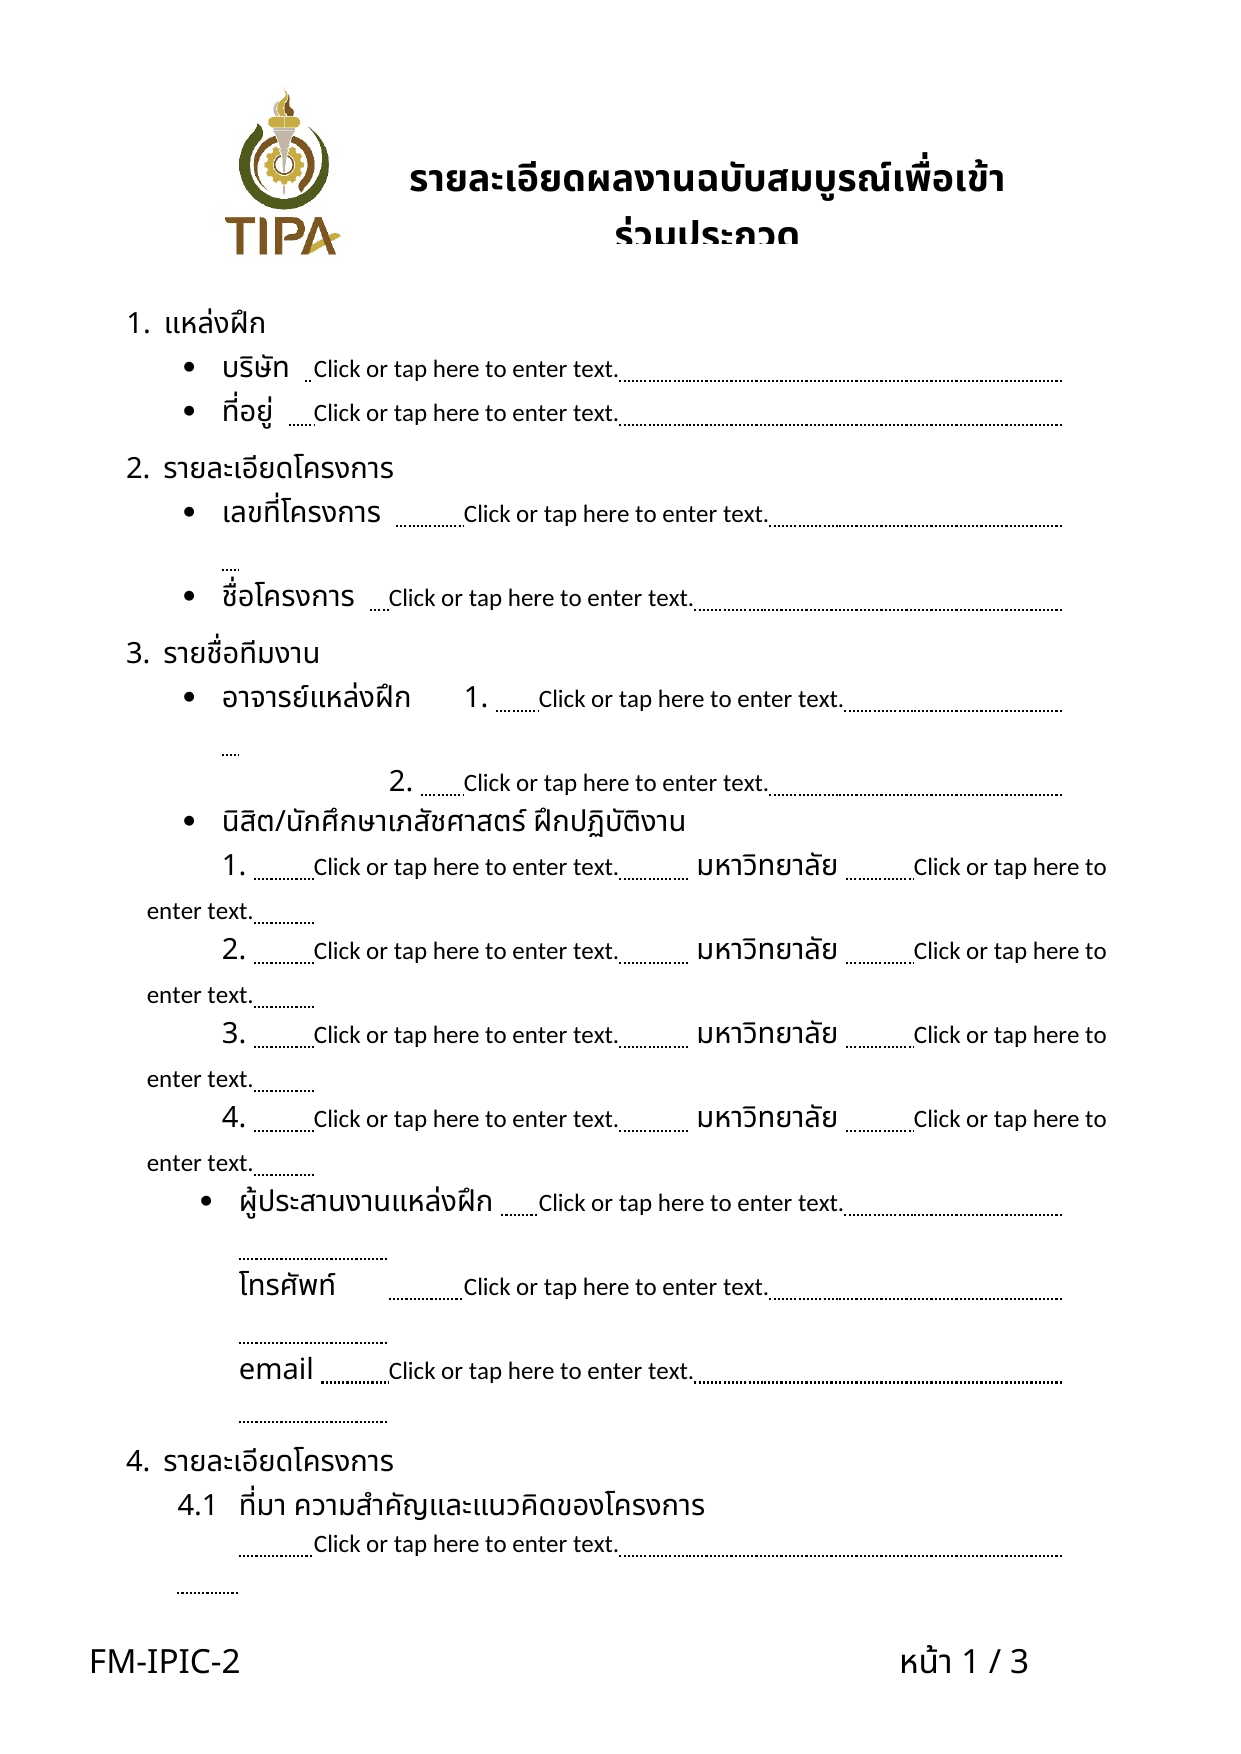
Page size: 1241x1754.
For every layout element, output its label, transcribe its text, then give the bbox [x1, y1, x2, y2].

list 2. [164, 760, 1138, 800]
list ที่อยู่ [184, 390, 1138, 435]
list เลขที่โครงการ [184, 491, 1138, 575]
list รายละเอียดโครงการ [126, 1440, 1138, 1484]
text 4. มหาวิทยาลัย [147, 1096, 1138, 1180]
picture [193, 84, 372, 264]
list อาจารย์แหล่งฝึก 1. [184, 676, 1138, 760]
text 2. มหาวิทยาลัย [147, 928, 1138, 1012]
list ผู้ประสานงานแหล่งฝึก [201, 1180, 1138, 1264]
list แหล่งฝึก [126, 302, 1138, 346]
text email [239, 1348, 1138, 1427]
list 4.1 ที่มา ความสำคัญและแนวคิดของโครงการ [177, 1484, 1138, 1528]
text โทรศัพท์ [239, 1264, 1138, 1348]
list บริษัท [184, 346, 1138, 390]
text 3. มหาวิทยาลัย [147, 1012, 1138, 1096]
list นิสิต/นักศึกษาเภสัชศาสตร์ ฝึกปฏิบัติงาน [184, 800, 1138, 844]
list ชื่อโครงการ [184, 575, 1138, 620]
list รายละเอียดโครงการ [126, 447, 1138, 491]
text 1. มหาวิทยาลัย [147, 844, 1138, 928]
list รายชื่อทีมงาน [126, 632, 1138, 676]
